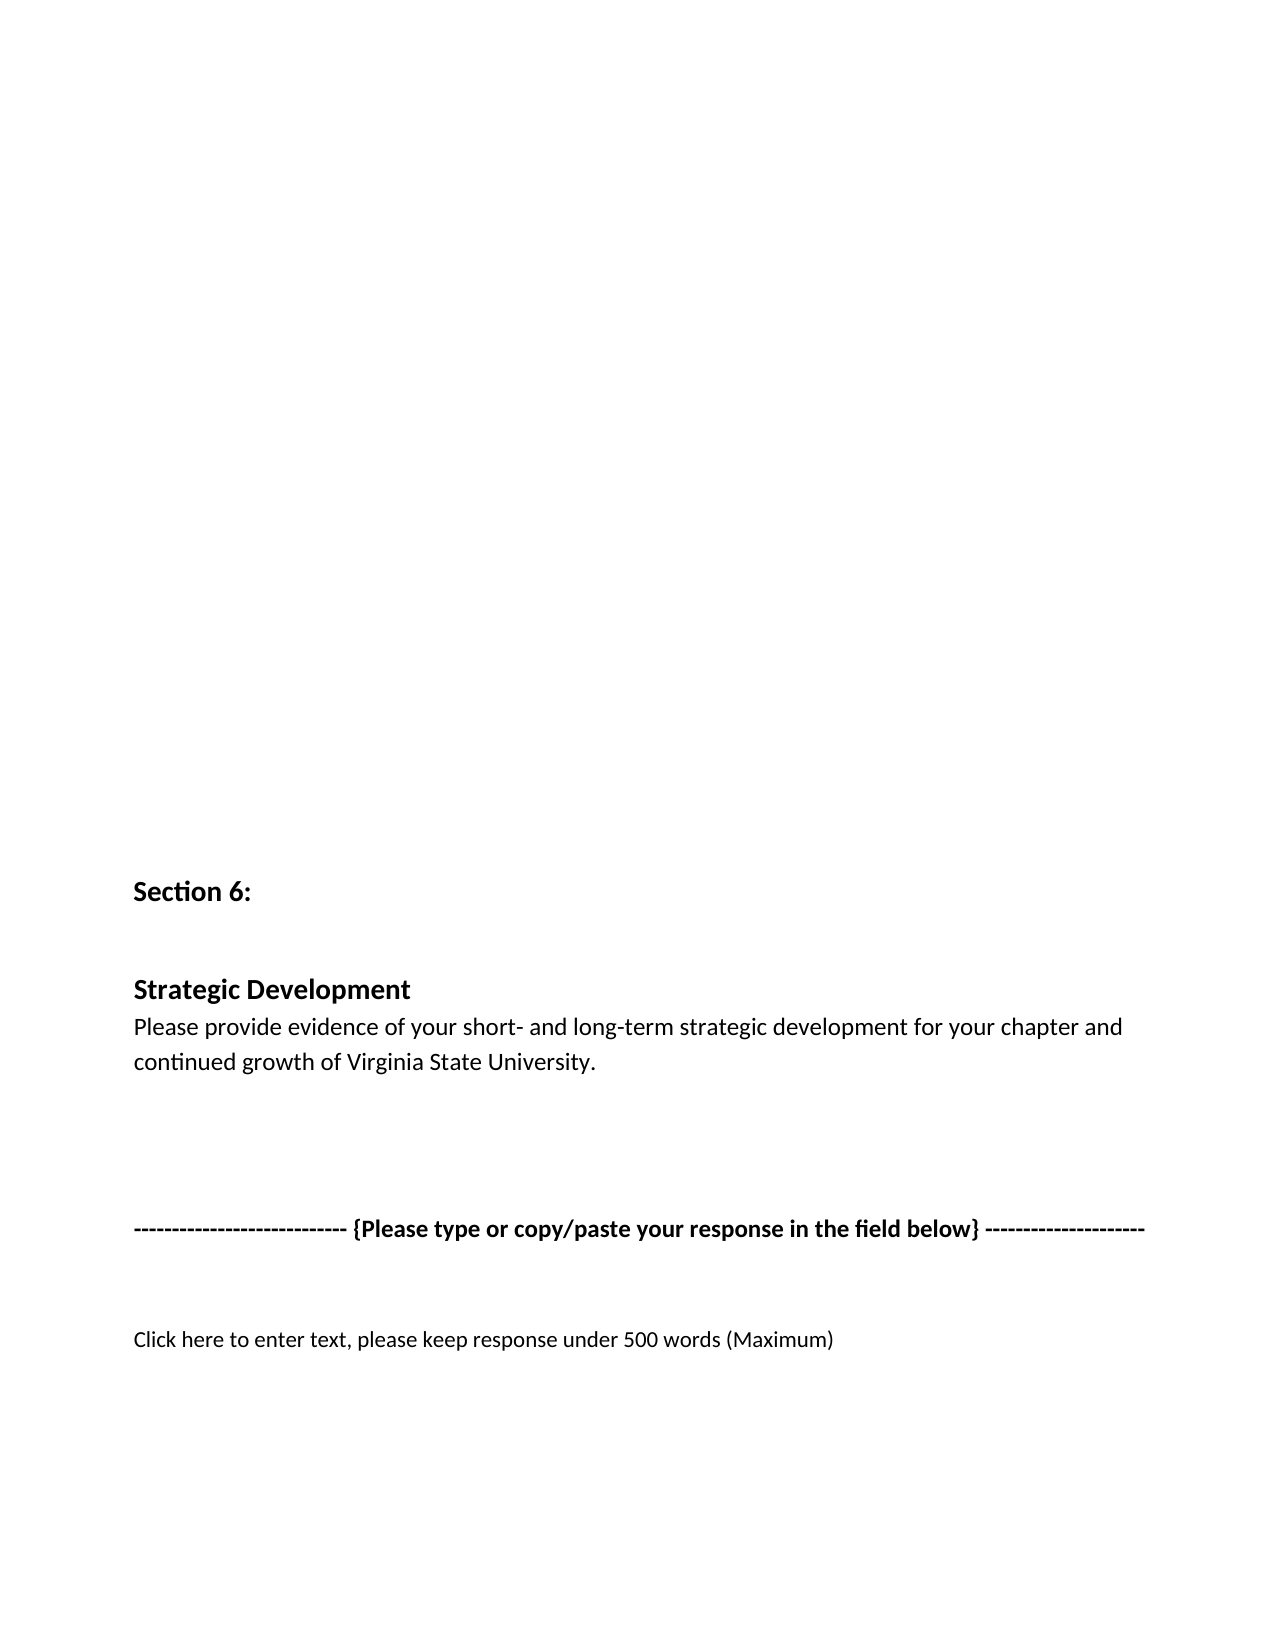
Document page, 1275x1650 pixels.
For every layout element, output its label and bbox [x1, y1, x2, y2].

table_header [49, 141, 1164, 1490]
